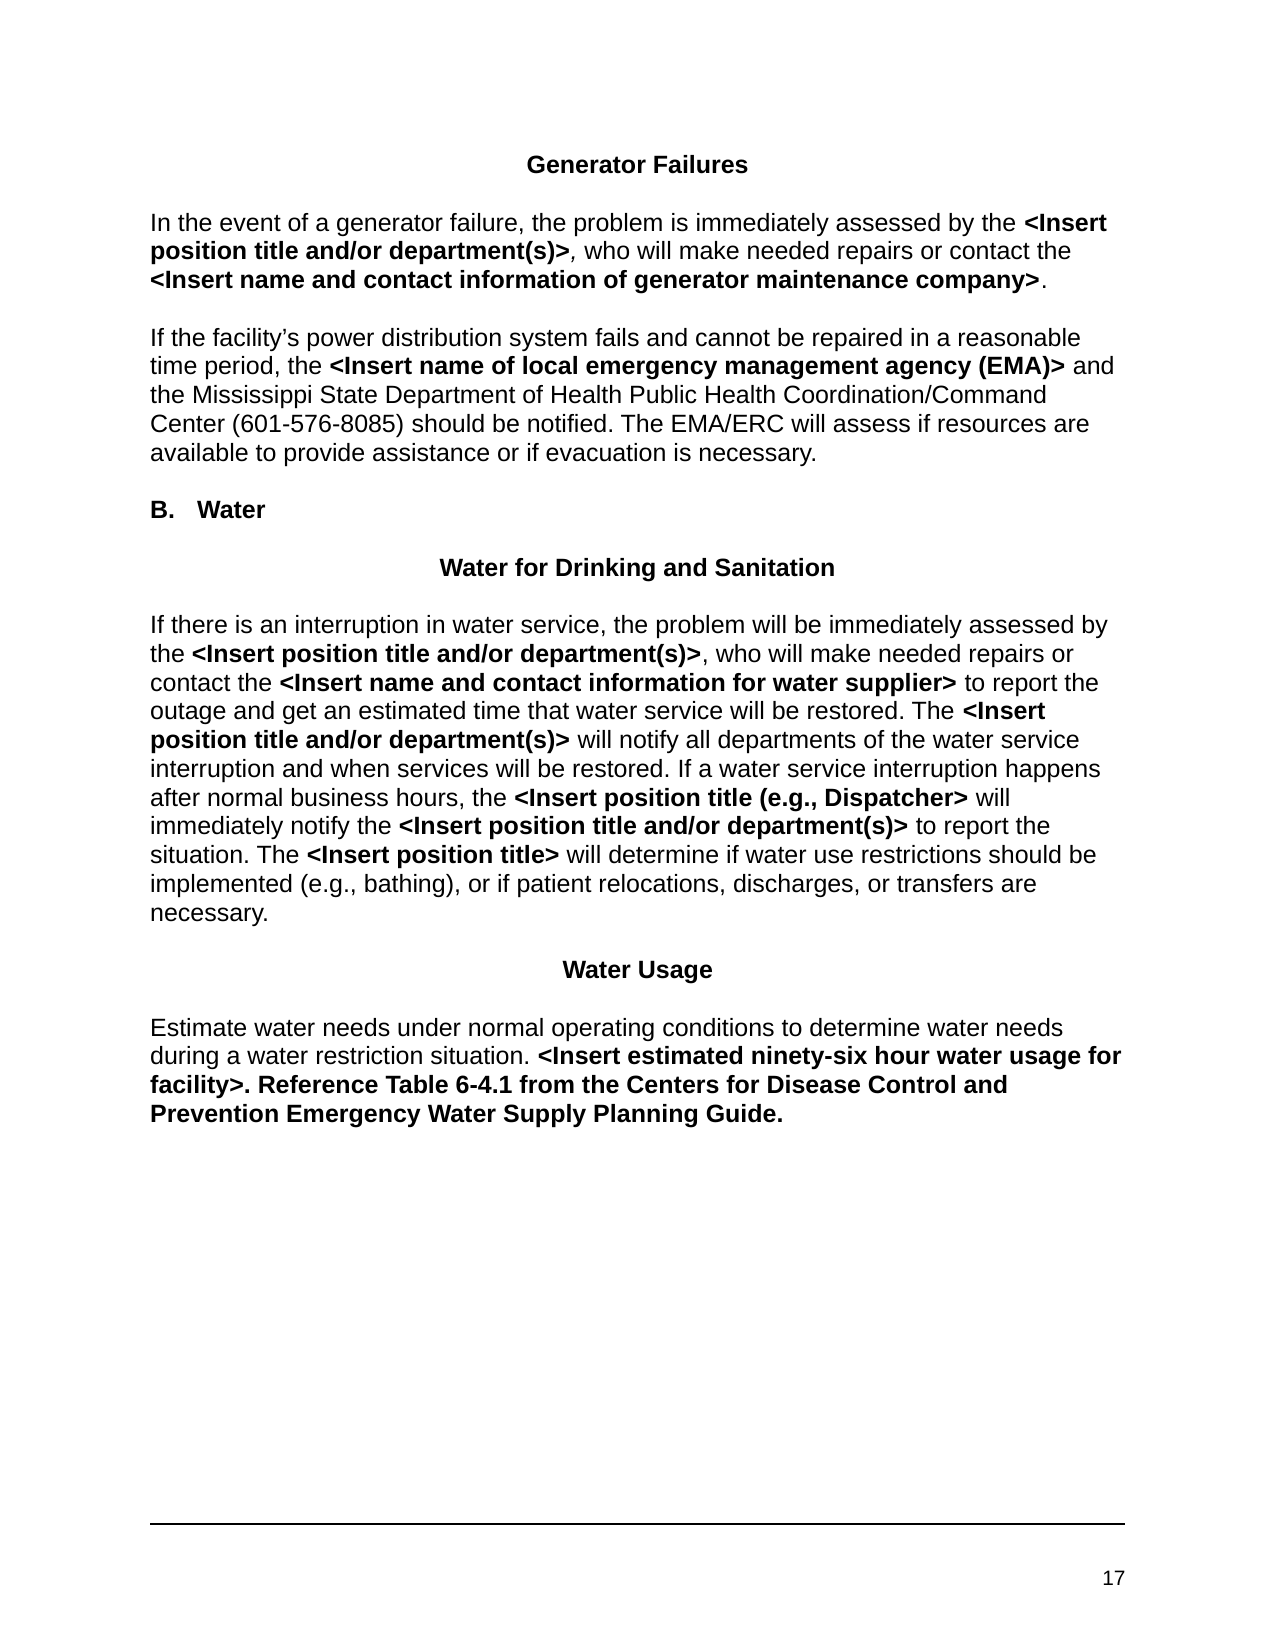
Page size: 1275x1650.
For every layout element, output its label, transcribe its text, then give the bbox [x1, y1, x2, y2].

text Estimate water needs under normal operating conditions to determine water needs during a water restriction situation. <Insert estimated ninety-six hour water usage for facility>. Reference Table 6-4.1 from the Centers for Disease Control and Prevention Emergency Water Supply Planning Guide. [150, 1012, 1125, 1127]
text If the facility’s power distribution system fails and cannot be repaired in a reasonable time period, the <Insert name of local emergency management agency (EMA)> and the Mississippi State Department of Health Public Health Coordination/Command Center (601-576-8085) should be notified. The EMA/ERC will assess if resources are available to provide assistance or if evacuation is necessary. [150, 322, 1125, 466]
text In the event of a generator failure, the problem is immediately assessed by the <Insert position title and/or department(s)>, who will make needed repairs or contact the <Insert name and contact information of generator maintenance company>. [150, 207, 1125, 294]
subtitle Water [150, 495, 1125, 524]
text Generator Failures [150, 150, 1125, 179]
text Water Usage [150, 955, 1125, 984]
subtitle Water for Drinking and Sanitation [150, 552, 1125, 581]
text If there is an interruption in water service, the problem will be immediately assessed by the <Insert position title and/or department(s)>, who will make needed repairs or contact the <Insert name and contact information for water supplier> to report the outage and get an estimated time that water service will be restored. The <Insert position title and/or department(s)> will notify all departments of the water service interruption and when services will be restored. If a water service interruption happens after normal business hours, the <Insert position title (e.g., Dispatcher> will immediately notify the <Insert position title and/or department(s)> to report the situation. The <Insert position title> will determine if water use restrictions should be implemented (e.g., bathing), or if patient relocations, discharges, or transfers are necessary. [150, 610, 1125, 926]
